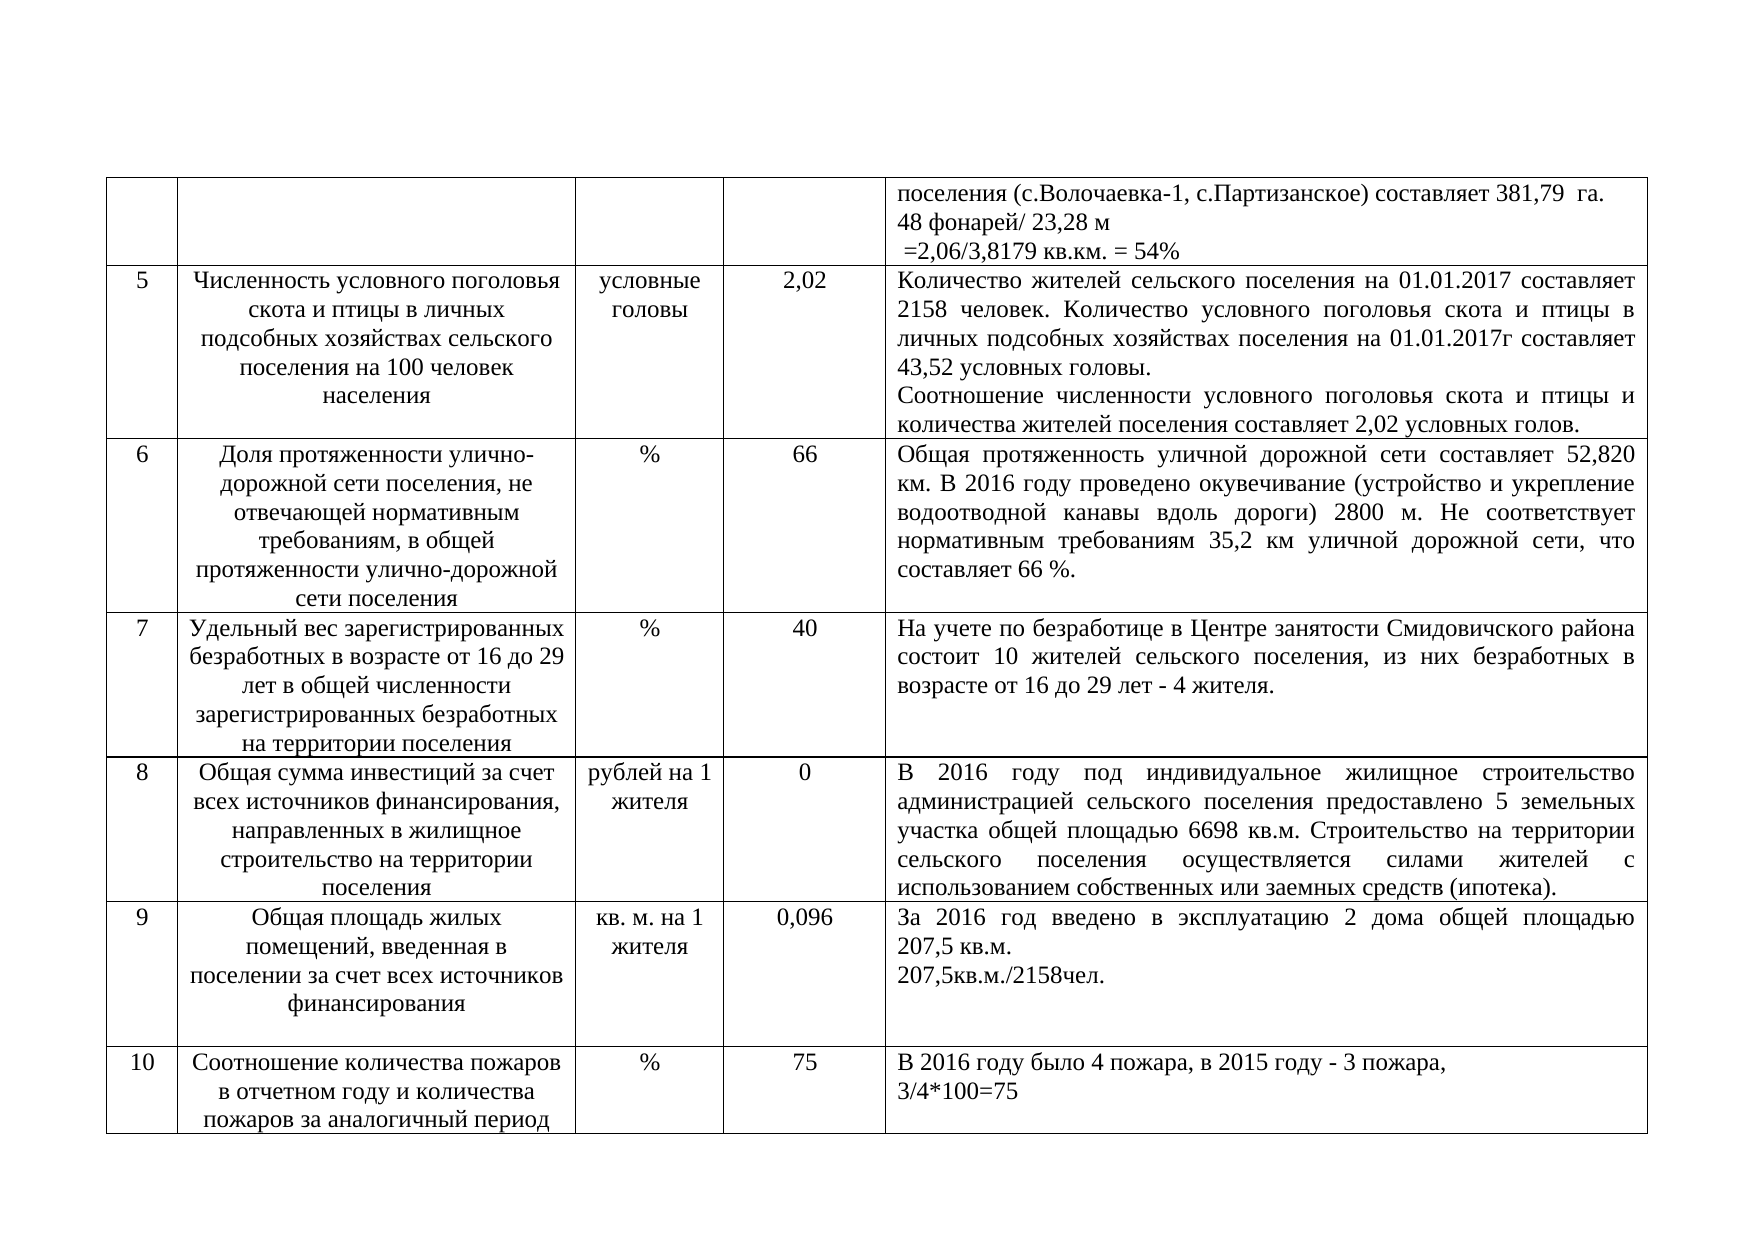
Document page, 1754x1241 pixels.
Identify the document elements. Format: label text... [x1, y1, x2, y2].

table_cell условные головы [576, 266, 723, 438]
table_cell 8 [107, 758, 177, 901]
table_cell % [576, 439, 723, 612]
table_cell Общая площадь жилых помещений, введенная в поселении за счет всех источников финансирования [178, 902, 575, 1046]
table_cell 9 [107, 902, 177, 1046]
table_cell 5 [107, 266, 177, 438]
table_cell 54 [724, 178, 885, 264]
table_cell Численность условного поголовья скота и птицы в личных подсобных хозяйствах сельского поселения на 100 человек населения [178, 266, 575, 438]
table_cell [178, 1047, 575, 1133]
table_cell Удельный вес зарегистрированных безработных в возрасте от 16 до 29 лет в общей численности зарегистрированных безработных на территории поселения [178, 613, 575, 756]
table_cell В 2016 году под индивидуальное жилищное строительство администрацией сельского поселения предоставлено 5 земельных участка общей площадью 6698 кв.м. Строительство на территории сельского поселения осуществляется силами жителей с использованием собственных или заемных средств (ипотека). [886, 758, 1647, 901]
table_cell Общая протяженность уличной дорожной сети составляет 52,820 км. В 2016 году проведено окувечивание (устройство и укрепление водоотводной канавы вдоль дороги) 2800 м. Не соответствует нормативным требованиям 35,2 км уличной дорожной сети, что составляет 66 %. [886, 439, 1647, 612]
table_cell % [576, 1047, 723, 1133]
table_cell 66 [724, 439, 885, 612]
table_cell Доля протяженности улично-дорожной сети поселения, не отвечающей нормативным требованиям, в общей протяженности улично-дорожной сети поселения [178, 439, 575, 612]
table_cell % [576, 613, 723, 756]
table_cell 7 [107, 613, 177, 756]
table_cell рублей на 1 жителя [576, 758, 723, 901]
table_cell 0,096 [724, 902, 885, 1046]
table_cell За 2016 год введено в эксплуатацию 2 дома общей площадью 207,5 кв.м. 207,5кв.м./2158чел. [886, 902, 1647, 1046]
table_cell 2,02 [724, 266, 885, 438]
table_cell Общая сумма инвестиций за счет всех источников финансирования, направленных в жилищное строительство на территории поселения [178, 758, 575, 901]
table_cell На учете по безработице в Центре занятости Смидовичского района состоит 10 жителей сельского поселения, из них безработных в возрасте от 16 до 29 лет - 4 жителя. [886, 613, 1647, 756]
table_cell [886, 1047, 1647, 1133]
table_cell % [576, 178, 723, 264]
table_cell 0 [724, 758, 885, 901]
table_cell 6 [107, 439, 177, 612]
table_cell 4 [107, 178, 177, 264]
table_cell 75 [724, 1047, 885, 1133]
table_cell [886, 178, 1647, 264]
table_cell кв. м. на 1 жителя [576, 902, 723, 1046]
table_cell 40 [724, 613, 885, 756]
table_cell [178, 178, 575, 264]
table_cell Количество жителей сельского поселения на 01.01.2017 составляет 2158 человек. Количество условного поголовья скота и птицы в личных подсобных хозяйствах поселения на 01.01.2017г составляет 43,52 условных головы. Соотношение численности условного поголовья скота и птицы и количества жителей поселения составляет 2,02 условных голов. [886, 266, 1647, 438]
table_cell 10 [107, 1047, 177, 1133]
